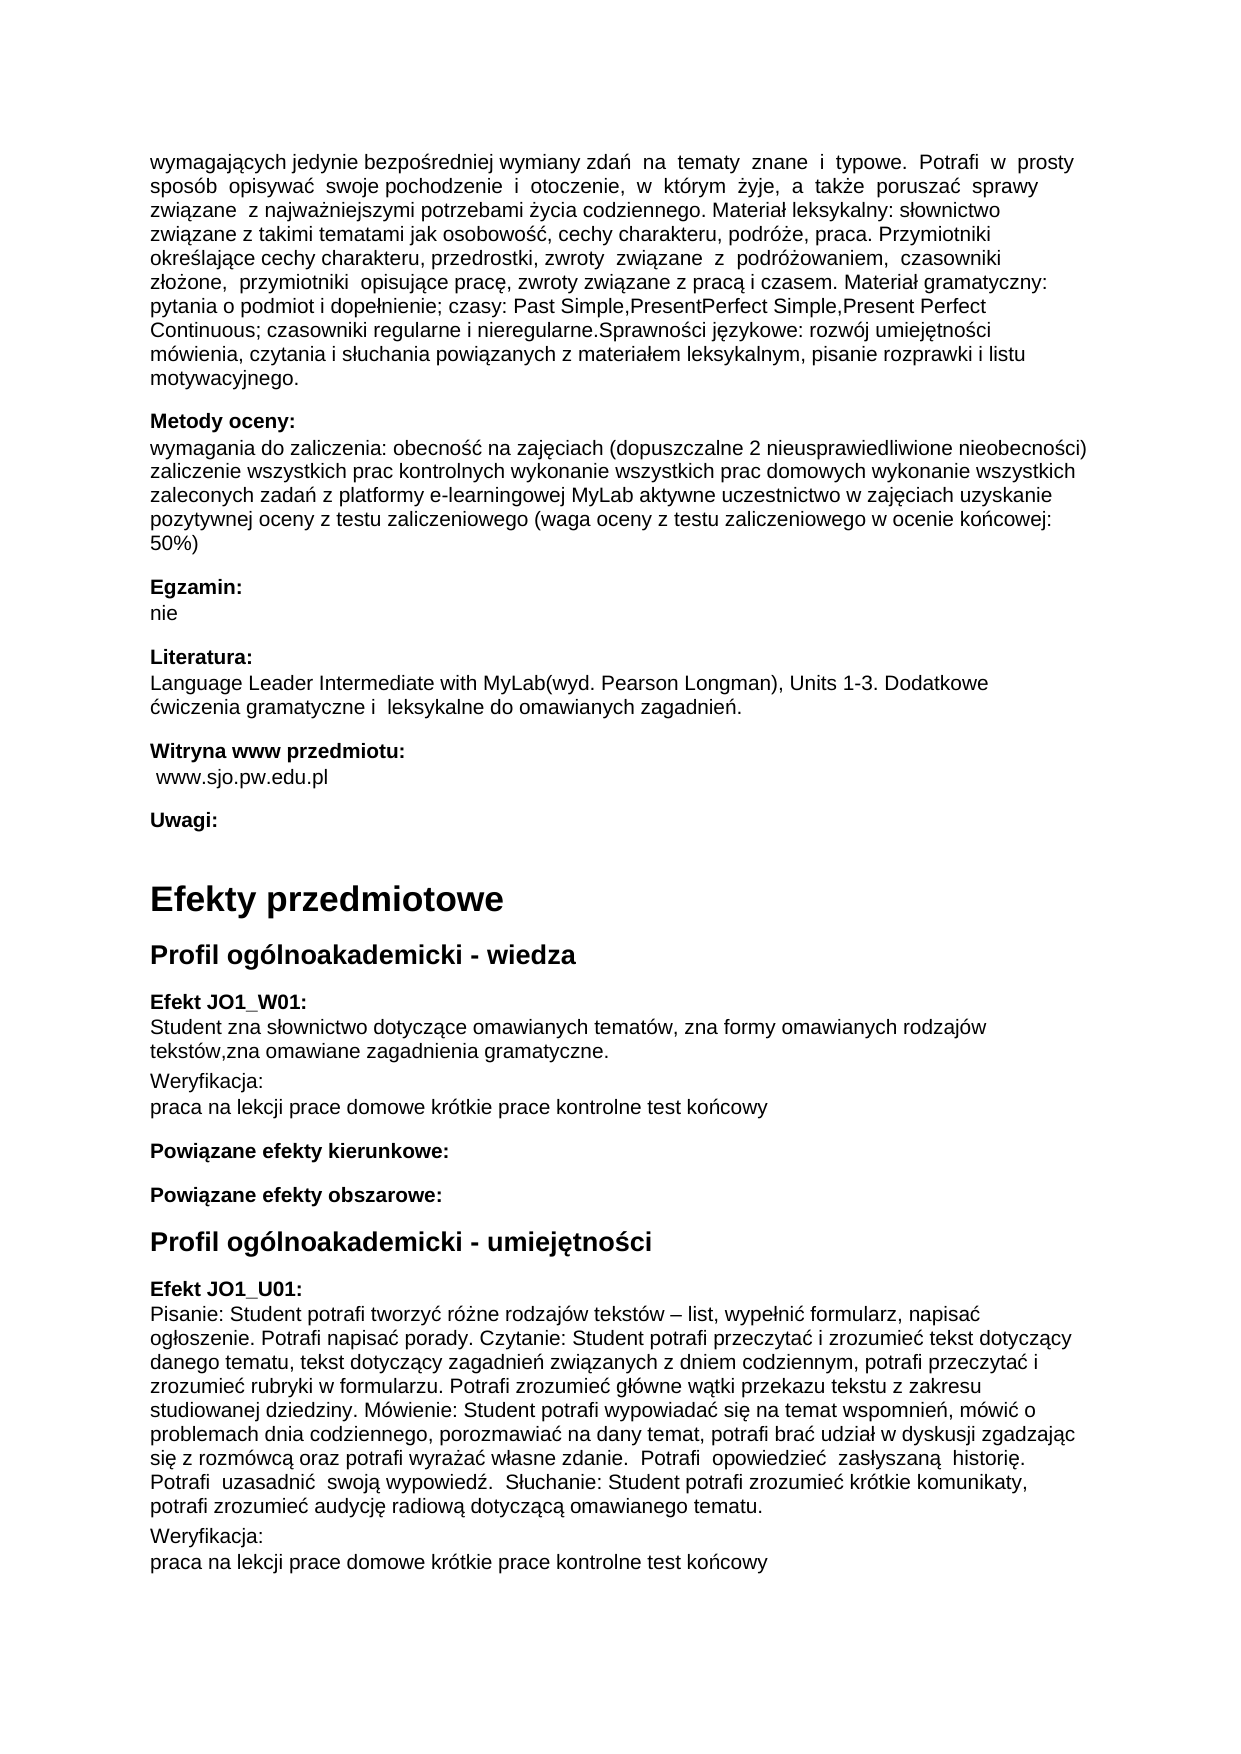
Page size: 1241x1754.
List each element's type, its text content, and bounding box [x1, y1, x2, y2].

text Metody oceny: [150, 409, 1090, 433]
text Efekt JO1_U01: [150, 1277, 1090, 1301]
text Weryfikacja: [150, 1524, 1090, 1548]
subtitle Efekty przedmiotowe [150, 878, 1090, 919]
text Literatura: [150, 645, 1090, 669]
text Uwagi: [150, 808, 1090, 832]
subtitle Profil ogólnoakademicki - umiejętności [150, 1226, 1090, 1257]
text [150, 150, 1090, 389]
text Pisanie: Student potrafi tworzyć różne rodzajów tekstów – list, wypełnić formularz, napisać ogłoszenie. Potrafi napisać porady. Czytanie: Student potrafi przeczytać i zrozumieć tekst dotyczący danego tematu, tekst dotyczący zagadnień związanych z dniem codziennym, potrafi przeczytać i zrozumieć rubryki w formularzu. Potrafi zrozumieć główne wątki przekazu tekstu z zakresu studiowanej dziedziny. Mówienie: Student potrafi wypowiadać się na temat wspomnień, mówić o problemach dnia codziennego, porozmawiać na dany temat, potrafi brać udział w dyskusji zgadzając się z rozmówcą oraz potrafi wyrażać własne zdanie. Potrafi opowiedzieć zasłyszaną historię. Potrafi uzasadnić swoją wypowiedź. Słuchanie: Student potrafi zrozumieć krótkie komunikaty, potrafi zrozumieć audycję radiową dotyczącą omawianego tematu. [150, 1302, 1090, 1518]
text Student zna słownictwo dotyczące omawianych tematów, zna formy omawianych rodzajów tekstów,zna omawiane zagadnienia gramatyczne. [150, 1015, 1090, 1063]
text Language Leader Intermediate with MyLab(wyd. Pearson Longman), Units 1-3. Dodatkowe ćwiczenia gramatyczne i leksykalne do omawianych zagadnień. [150, 671, 1090, 719]
text Weryfikacja: [150, 1069, 1090, 1093]
text praca na lekcji prace domowe krótkie prace kontrolne test końcowy [150, 1095, 1090, 1119]
text Powiązane efekty obszarowe: [150, 1182, 1090, 1206]
text Powiązane efekty kierunkowe: [150, 1139, 1090, 1163]
text nie [150, 601, 1090, 625]
text wymagania do zaliczenia: obecność na zajęciach (dopuszczalne 2 nieusprawiedliwione nieobecności) zaliczenie wszystkich prac kontrolnych wykonanie wszystkich prac domowych wykonanie wszystkich zaleconych zadań z platformy e-learningowej MyLab aktywne uczestnictwo w zajęciach uzyskanie pozytywnej oceny z testu zaliczeniowego (waga oceny z testu zaliczeniowego w ocenie końcowej: 50%) [150, 435, 1090, 555]
text Egzamin: [150, 575, 1090, 599]
text praca na lekcji prace domowe krótkie prace kontrolne test końcowy [150, 1550, 1090, 1574]
text Witryna www przedmiotu: [150, 738, 1090, 762]
text Efekt JO1_W01: [150, 990, 1090, 1014]
subtitle Profil ogólnoakademicki - wiedza [150, 939, 1090, 970]
text www.sjo.pw.edu.pl [150, 764, 1090, 788]
